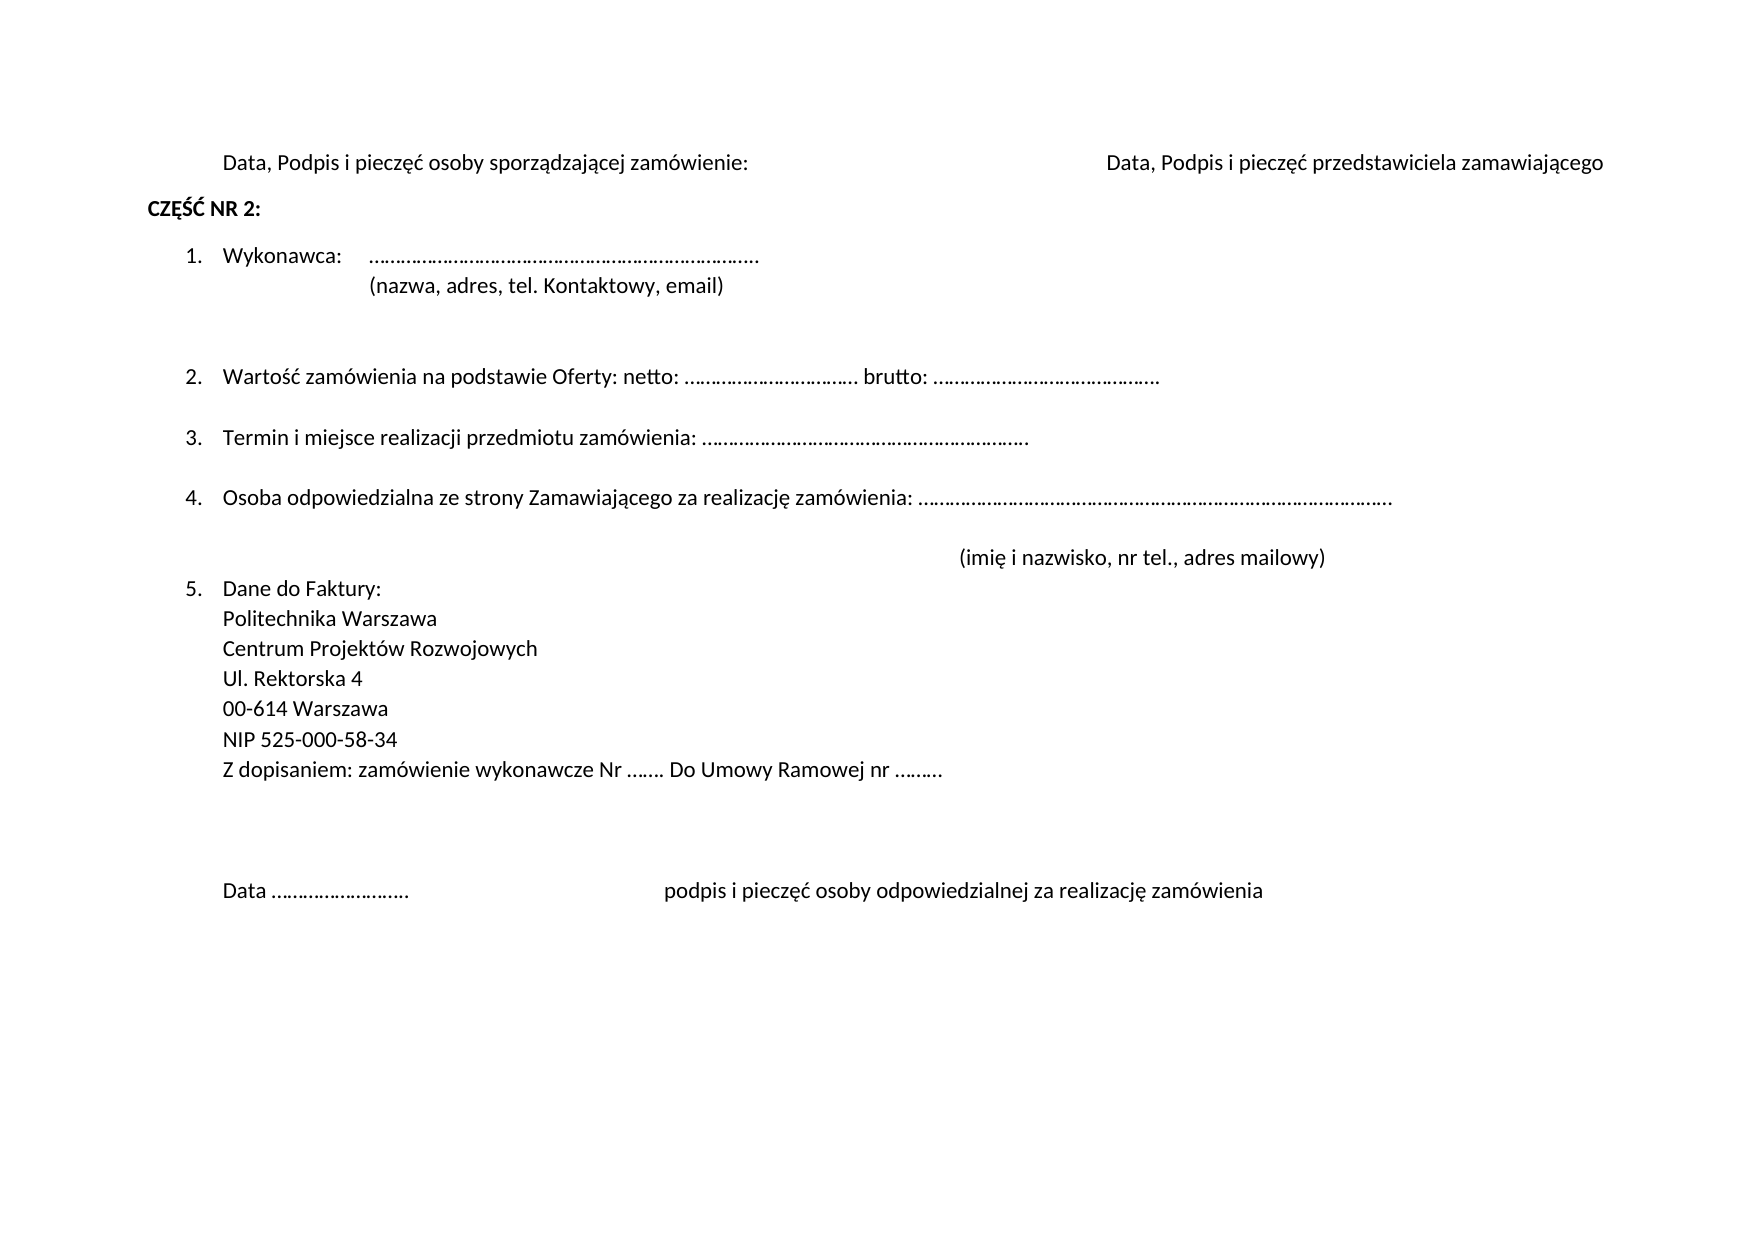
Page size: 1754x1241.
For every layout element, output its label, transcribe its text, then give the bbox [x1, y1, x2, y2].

list 00-614 Warszawa [223, 694, 1606, 722]
list Data …………………….. podpis i pieczęć osoby odpowiedzialnej za realizację zamówienia [223, 876, 1606, 904]
list Ul. Rektorska 4 [223, 664, 1606, 692]
text CZĘŚĆ NR 2: [148, 194, 1606, 222]
list Wartość zamówienia na podstawie Oferty: netto: …………………………… brutto: ……………………………………. [185, 362, 1606, 390]
list (imię i nazwisko, nr tel., adres mailowy) [959, 543, 1606, 571]
list Dane do Faktury: [185, 574, 1606, 602]
list Termin i miejsce realizacji przedmiotu zamówienia: …………………………………………………….. [185, 423, 1606, 451]
list Centrum Projektów Rozwojowych [223, 634, 1606, 662]
list Politechnika Warszawa [223, 604, 1606, 632]
list Data, Podpis i pieczęć osoby sporządzającej zamówienie: Data, Podpis i pieczęć przedstawiciela zamawiającego [223, 148, 1606, 176]
list NIP 525-000-58-34 [223, 725, 1606, 753]
list (nazwa, adres, tel. Kontaktowy, email) [369, 272, 1606, 299]
list Wykonawca: ……………………………………………………………….. [185, 241, 1606, 269]
list Z dopisaniem: zamówienie wykonawcze Nr ……. Do Umowy Ramowej nr ……… [223, 755, 1606, 783]
list Osoba odpowiedzialna ze strony Zamawiającego za realizację zamówienia: ……………………………………………………………………………… [185, 483, 1606, 511]
